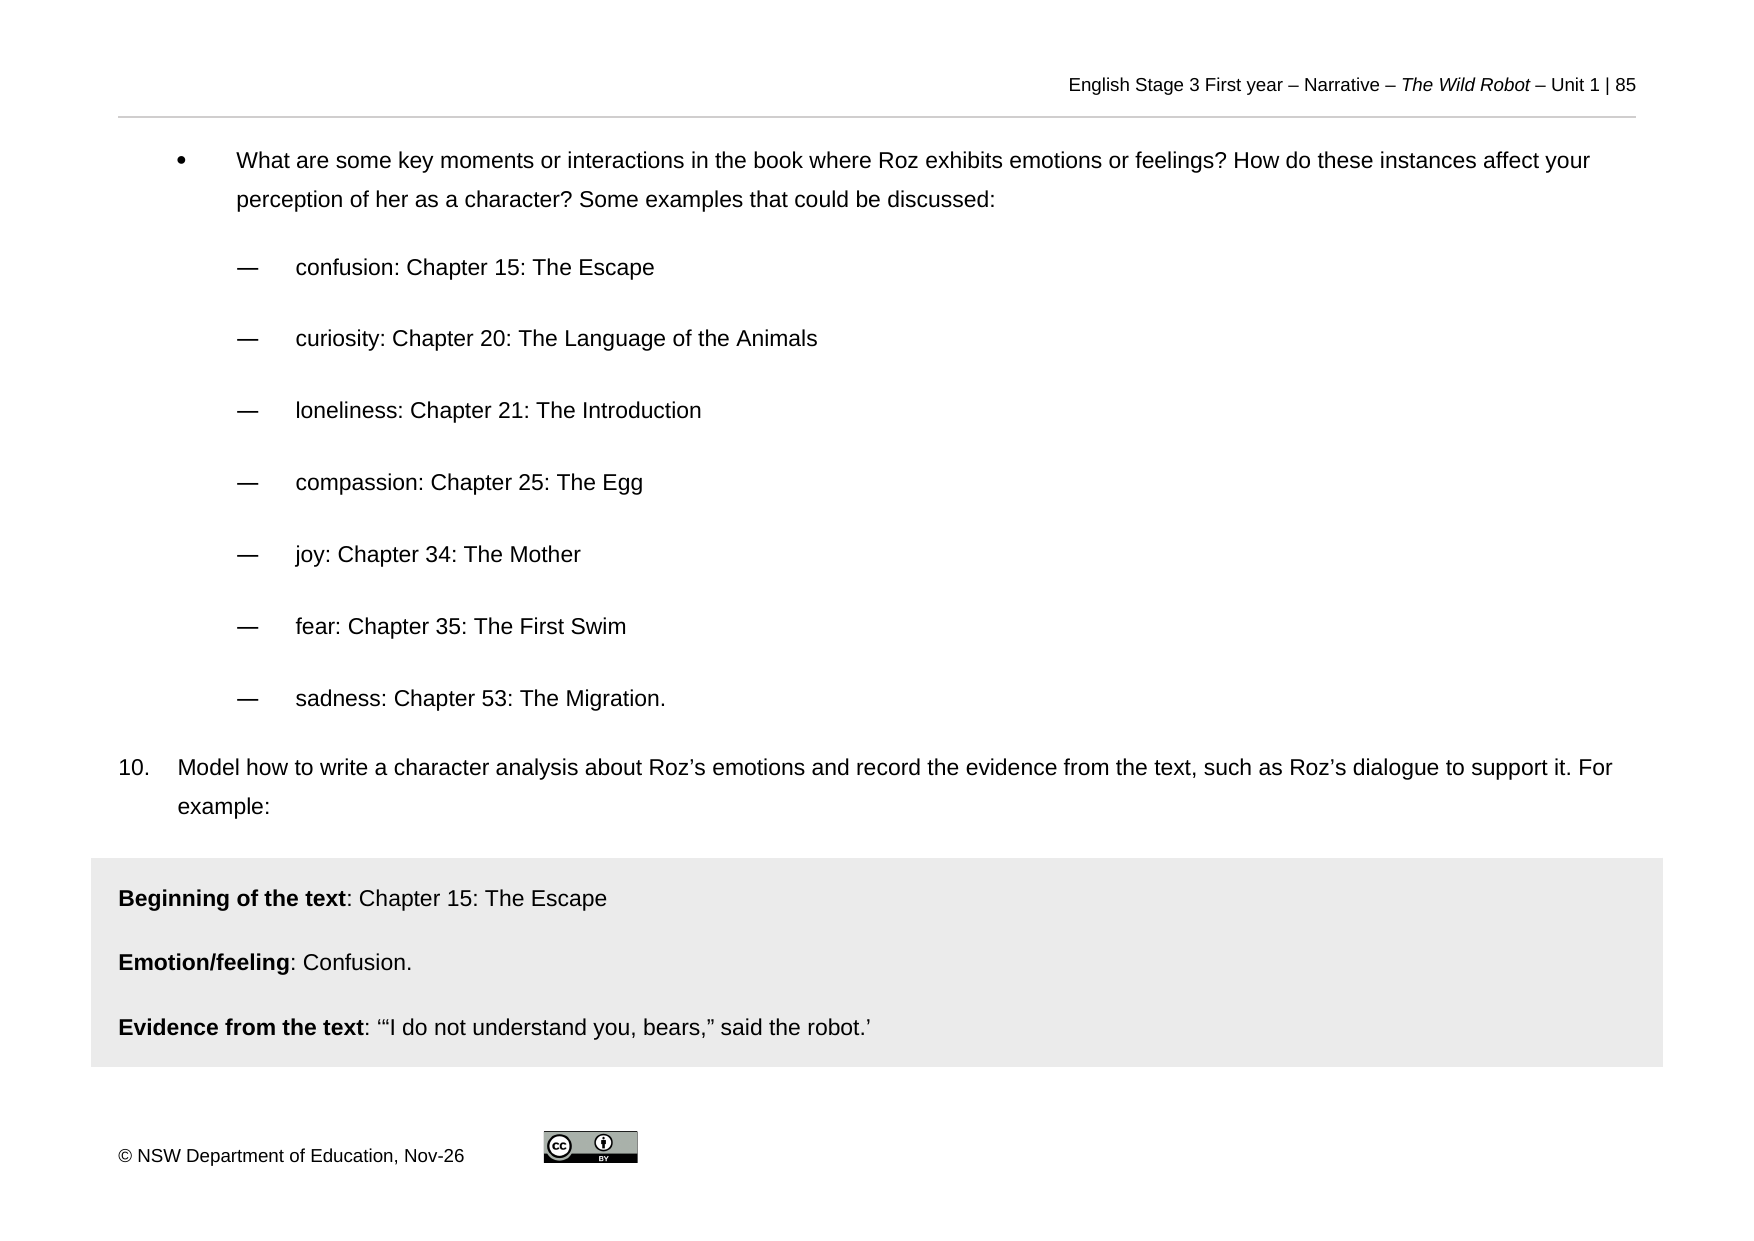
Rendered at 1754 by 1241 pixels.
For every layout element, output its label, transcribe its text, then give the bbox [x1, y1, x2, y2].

list compassion: Chapter 25: The Egg [236, 466, 1636, 497]
list joy: Chapter 34: The Mother [236, 538, 1636, 569]
list curiosity: Chapter 20: The Language of the Animals [236, 322, 1636, 354]
text Beginning of the text: Chapter 15: The Escape [97, 864, 1657, 911]
list What are some key moments or interactions in the book where Roz exhibits emotions or feelings? How do these instances affect your perception of her as a character? Some examples that could be discussed: [177, 147, 1636, 212]
list Model how to write a character analysis about Roz’s emotions and record the evidence from the text, such as Roz’s dialogue to support it. For example: [118, 754, 1636, 819]
list confusion: Chapter 15: The Escape [236, 251, 1636, 282]
list fear: Chapter 35: The First Swim [236, 610, 1636, 641]
text Emotion/feeling: Confusion. [97, 922, 1657, 976]
picture [543, 1131, 638, 1163]
text Evidence from the text: ‘“I do not understand you, bears,” said the robot.’ [97, 987, 1657, 1061]
list loneliness: Chapter 21: The Introduction [236, 394, 1636, 426]
list sadness: Chapter 53: The Migration. [236, 682, 1636, 713]
